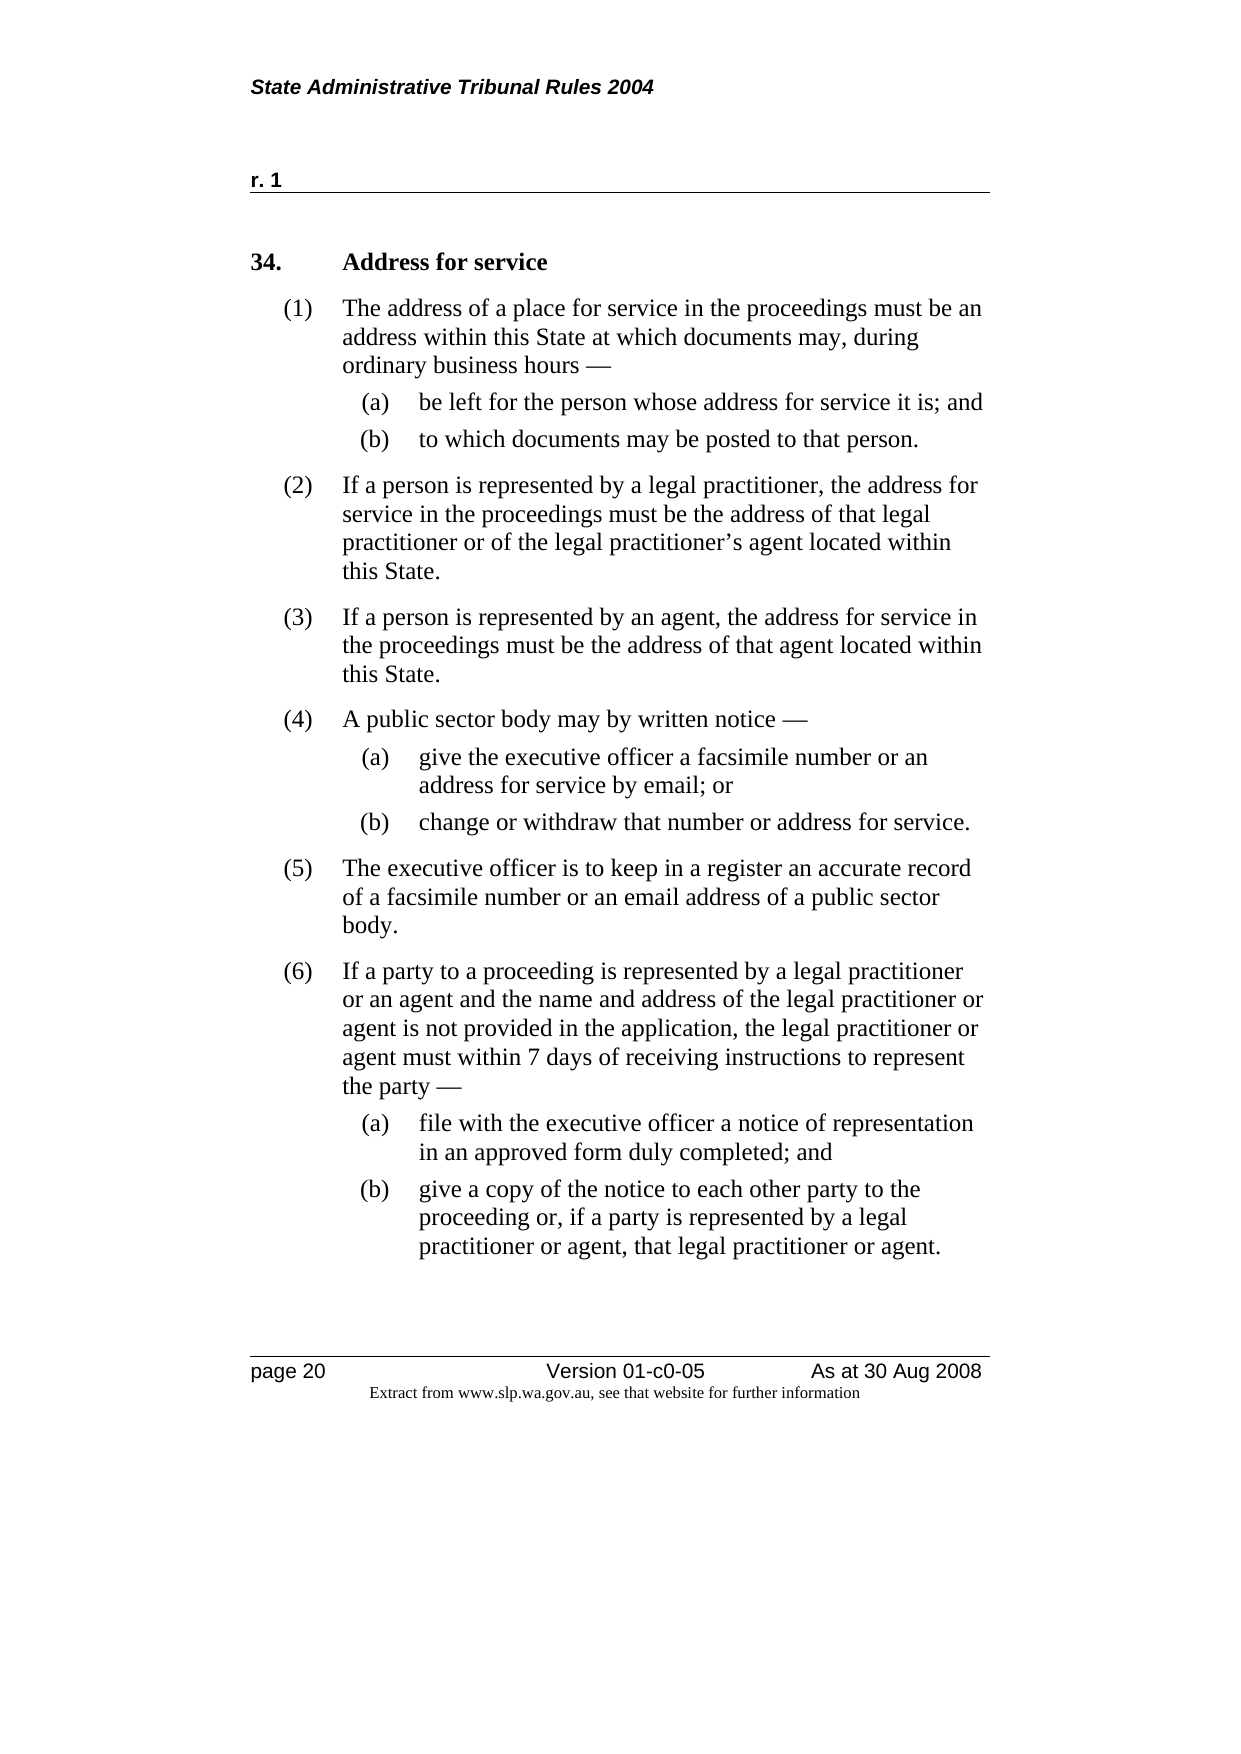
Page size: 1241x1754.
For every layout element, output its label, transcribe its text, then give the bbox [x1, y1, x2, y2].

text (a) give the executive officer a facsimile number or an address for service by email; or [250, 742, 990, 799]
text (b) change or withdraw that number or address for service. [250, 807, 990, 836]
subtitle 34. Address for service [250, 247, 990, 276]
text (5) The executive officer is to keep in a register an accurate record of a facsimile number or an email address of a public sector body. [250, 853, 990, 939]
text (b) to which documents may be posted to that person. [250, 424, 990, 453]
text (4) A public sector body may by written notice — [250, 704, 990, 733]
text (1) The address of a place for service in the proceedings must be an address within this State at which documents may, during ordinary business hours — [250, 293, 990, 379]
text (b) give a copy of the notice to each other party to the proceeding or, if a party is represented by a legal practitioner or agent, that legal practitioner or agent. [250, 1174, 990, 1260]
text (3) If a person is represented by an agent, the address for service in the proceedings must be the address of that agent located within this State. [250, 602, 990, 688]
text (a) file with the executive officer a notice of representation in an approved form duly completed; and [250, 1108, 990, 1165]
text (a) be left for the person whose address for service it is; and [250, 387, 990, 416]
text (2) If a person is represented by a legal practitioner, the address for service in the proceedings must be the address of that legal practitioner or of the legal practitioner’s agent located within this State. [250, 470, 990, 585]
text (6) If a party to a proceeding is represented by a legal practitioner or an agent and the name and address of the legal practitioner or agent is not provided in the application, the legal practitioner or agent must within 7 days of receiving instructions to represent the party — [250, 956, 990, 1099]
